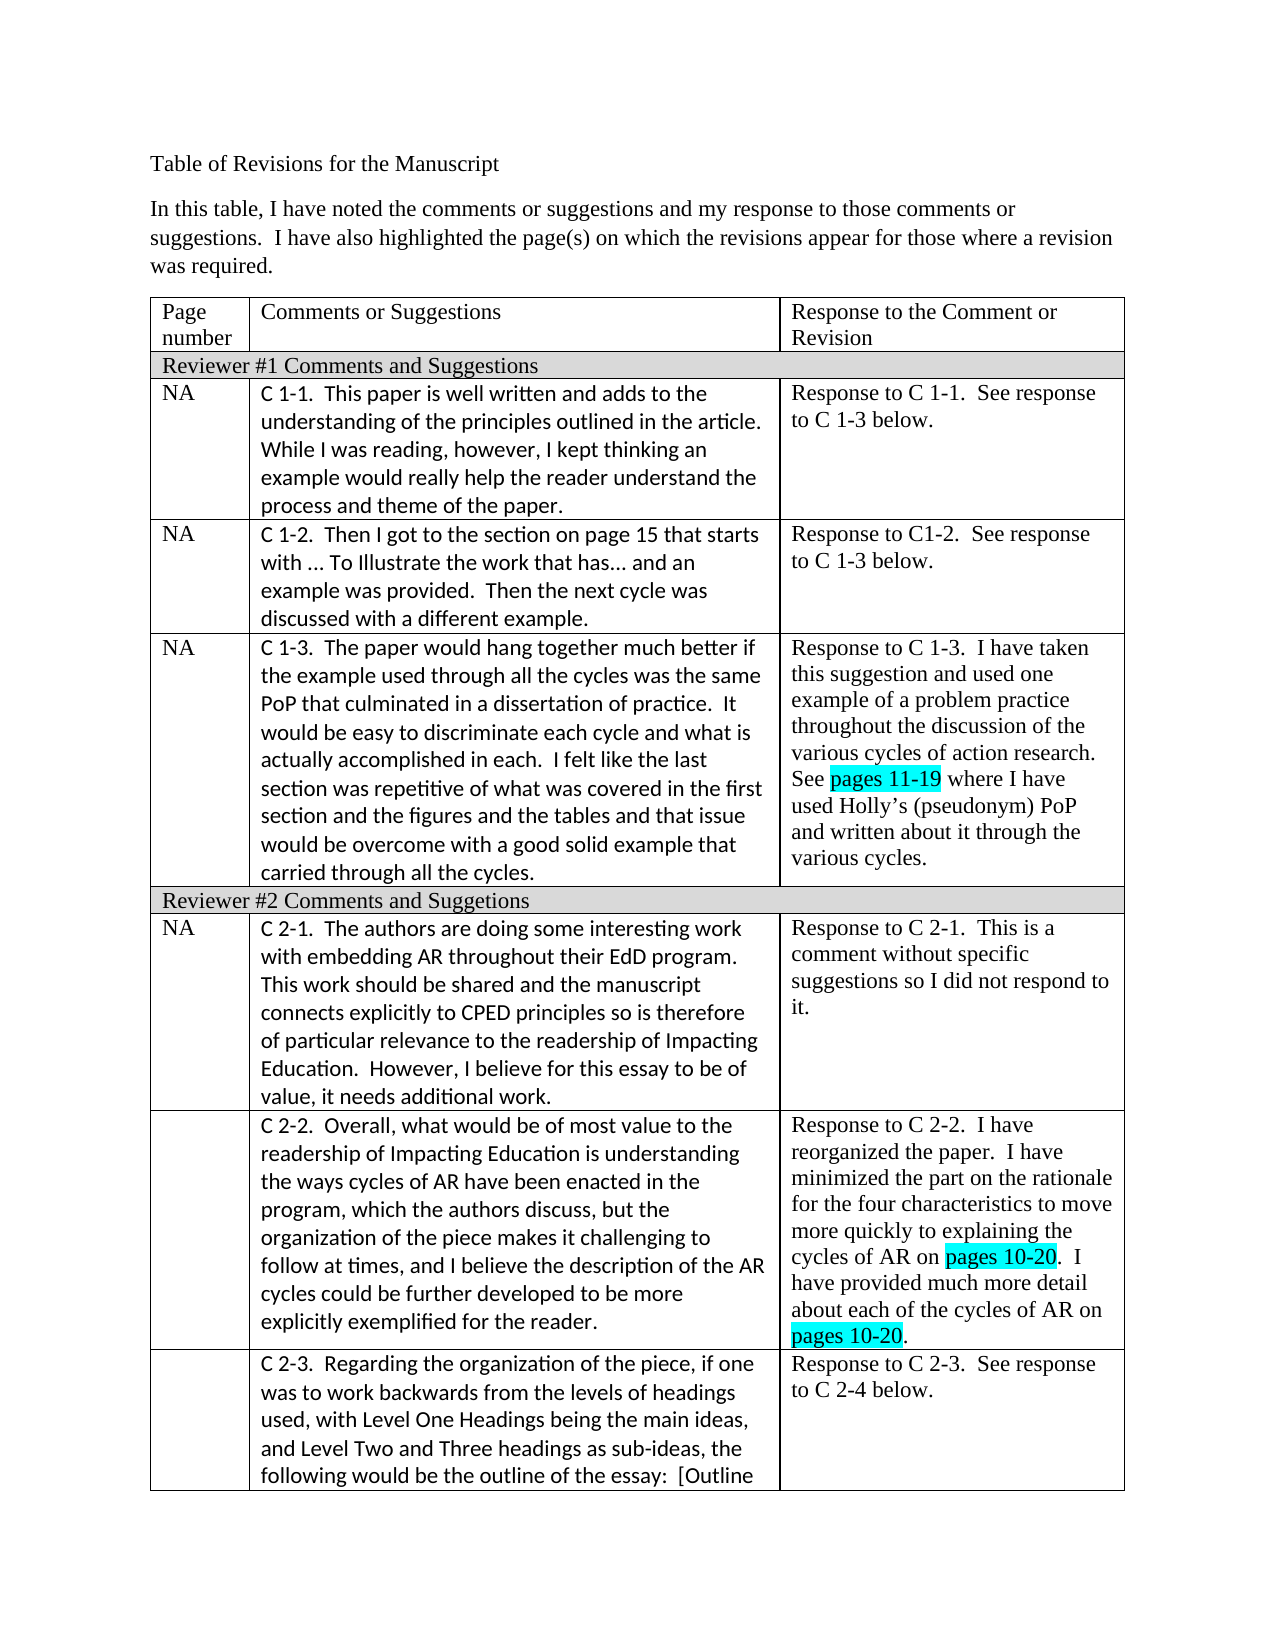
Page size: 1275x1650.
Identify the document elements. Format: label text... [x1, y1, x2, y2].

table_cell [151, 1111, 249, 1348]
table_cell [250, 1350, 779, 1490]
table_header Response to the Comment or Revision [781, 298, 1124, 351]
table_header Page number [151, 298, 249, 351]
table_cell NA [151, 634, 249, 886]
table_cell [151, 1350, 249, 1490]
table_cell NA [151, 379, 249, 519]
table_cell Response to C 1-1. See response to C 1-3 below. [781, 379, 1124, 519]
table_header Comments or Suggestions [250, 298, 779, 351]
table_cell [781, 1350, 1124, 1490]
table_cell NA [151, 914, 249, 1110]
table_cell Reviewer #1 Comments and Suggestions [151, 352, 1124, 378]
text Table of Revisions for the Manuscript [150, 150, 1125, 176]
table_cell C 2-2. Overall, what would be of most value to the readership of Impacting Education is understanding the ways cycles of AR have been enacted in the program, which the authors discuss, but the organization of the piece makes it challenging to follow at times, and I believe the description of the AR cycles could be further developed to be more explicitly exemplified for the reader. [250, 1111, 779, 1348]
table_cell C 1-1. This paper is well written and adds to the understanding of the principles outlined in the article. While I was reading, however, I kept thinking an example would really help the reader understand the process and theme of the paper. [250, 379, 779, 519]
table_cell C 1-3. The paper would hang together much better if the example used through all the cycles was the same PoP that culminated in a dissertation of practice. It would be easy to discriminate each cycle and what is actually accomplished in each. I felt like the last section was repetitive of what was covered in the first section and the figures and the tables and that issue would be overcome with a good solid example that carried through all the cycles. [250, 634, 779, 886]
table_cell C 1-2. Then I got to the section on page 15 that starts with ... To Illustrate the work that has... and an example was provided. Then the next cycle was discussed with a different example. [250, 520, 779, 632]
table_cell Response to C 2-2. I have reorganized the paper. I have minimized the part on the rationale for the four characteristics to move more quickly to explaining the cycles of AR on pages 10-20. I have provided much more detail about each of the cycles of AR on pages 10-20. [781, 1111, 1124, 1348]
table_cell Reviewer #2 Comments and Suggetions [151, 887, 1124, 913]
text In this table, I have noted the comments or suggestions and my response to those comments or suggestions. I have also highlighted the page(s) on which the revisions appear for those where a revision was required. [150, 195, 1125, 278]
table_cell C 2-1. The authors are doing some interesting work with embedding AR throughout their EdD program. This work should be shared and the manuscript connects explicitly to CPED principles so is therefore of particular relevance to the readership of Impacting Education. However, I believe for this essay to be of value, it needs additional work. [250, 914, 779, 1110]
table_cell NA [151, 520, 249, 632]
table_cell Response to C 1-3. I have taken this suggestion and used one example of a problem practice throughout the discussion of the various cycles of action research. See pages 11-19 where I have used Holly’s (pseudonym) PoP and written about it through the various cycles. [781, 634, 1124, 886]
table_cell Response to C 2-1. This is a comment without specific suggestions so I did not respond to it. [781, 914, 1124, 1110]
table_cell Response to C1-2. See response to C 1-3 below. [781, 520, 1124, 632]
